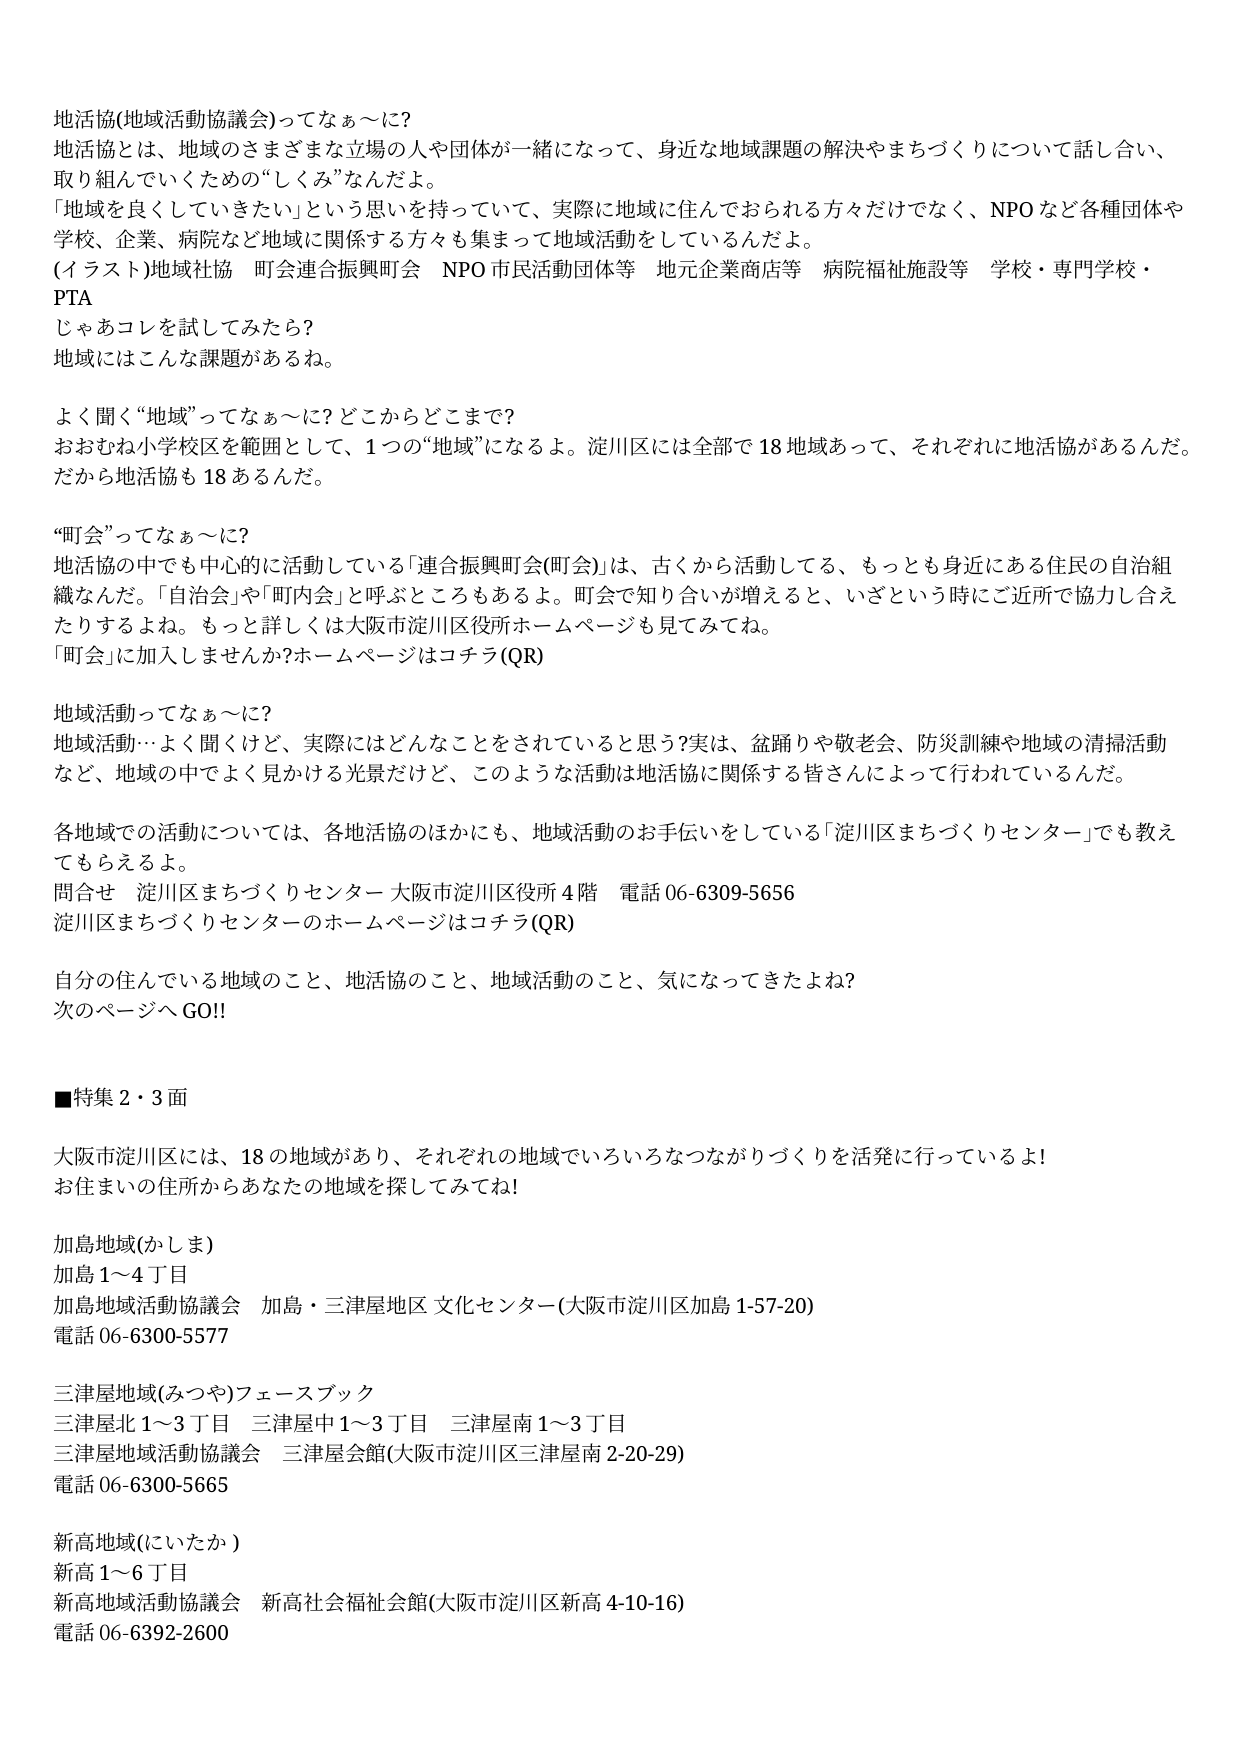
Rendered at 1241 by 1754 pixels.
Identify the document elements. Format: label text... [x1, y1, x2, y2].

text 新高地域(にいたか ) [53, 1527, 1187, 1557]
text 問合せ 淀川区まちづくりセンター 大阪市淀川区役所4階 電話06-6309-5656 [53, 876, 1187, 906]
text 地活協の中でも中心的に活動している｢連合振興町会(町会)｣は、古くから活動してる、もっとも身近にある住民の自治組織なんだ。｢自治会｣や｢町内会｣と呼ぶところもあるよ。町会で知り合いが増えると、いざという時にご近所で協力し合えたりするよね。もっと詳しくは大阪市淀川区役所ホームページも見てみてね。 [53, 549, 1187, 639]
text じゃあコレを試してみたら? [53, 312, 1187, 342]
text 加島地域(かしま) [53, 1229, 1187, 1259]
text 各地域での活動については、各地活協のほかにも、地域活動のお手伝いをしている｢淀川区まちづくりセンター｣でも教えてもらえるよ。 [53, 816, 1187, 876]
text おおむね小学校区を範囲として、1つの“地域”になるよ。淀川区には全部で18地域あって、それぞれに地活協があるんだ。だから地活協も18あるんだ。 [53, 430, 1187, 491]
text 自分の住んでいる地域のこと、地活協のこと、地域活動のこと、気になってきたよね? [53, 964, 1187, 995]
text 三津屋地域(みつや)フェースブック [53, 1378, 1187, 1408]
text 地域にはこんな課題があるね。 [53, 342, 1187, 372]
text “町会”ってなぁ～に? [53, 519, 1187, 549]
text 三津屋北1～3丁目 三津屋中1～3丁目 三津屋南1～3丁目 [53, 1408, 1187, 1438]
text よく聞く“地域”ってなぁ～に? どこからどこまで? [53, 400, 1187, 430]
text 新高1～6丁目 [53, 1557, 1187, 1587]
text 地域活動…よく聞くけど、実際にはどんなことをされていると思う?実は、盆踊りや敬老会、防災訓練や地域の清掃活動など、地域の中でよく見かける光景だけど、このような活動は地活協に関係する皆さんによって行われているんだ。 [53, 728, 1187, 788]
text 電話06-6300-5665 [53, 1468, 1187, 1498]
text ｢地域を良くしていきたい｣という思いを持っていて、実際に地域に住んでおられる方々だけでなく、NPOなど各種団体や学校、企業、病院など地域に関係する方々も集まって地域活動をしているんだよ。 [53, 193, 1187, 253]
text 電話06-6392-2600 [53, 1617, 1187, 1647]
text 地活協(地域活動協議会)ってなぁ～に? [53, 103, 1187, 133]
text お住まいの住所からあなたの地域を探してみてね! [53, 1170, 1187, 1200]
text 加島地域活動協議会 加島・三津屋地区 文化センター(大阪市淀川区加島1-57-20) [53, 1289, 1187, 1319]
text 新高地域活動協議会 新高社会福祉会館(大阪市淀川区新高4-10-16) [53, 1587, 1187, 1617]
text ■特集2・3面 [53, 1082, 1187, 1112]
text 地活協とは、地域のさまざまな立場の人や団体が一緒になって、身近な地域課題の解決やまちづくりについて話し合い、取り組んでいくための“しくみ”なんだよ。 [53, 133, 1187, 193]
text 次のページへGO!! [53, 995, 1187, 1025]
text 電話06-6300-5577 [53, 1319, 1187, 1349]
text 大阪市淀川区には、18の地域があり、それぞれの地域でいろいろなつながりづくりを活発に行っているよ! [53, 1140, 1187, 1170]
text 淀川区まちづくりセンターのホームページはコチラ(QR) [53, 906, 1187, 936]
text 地域活動ってなぁ～に? [53, 698, 1187, 728]
text (イラスト)地域社協 町会連合振興町会 NPO市民活動団体等 地元企業商店等 病院福祉施設等 学校・専門学校・PTA [53, 253, 1187, 312]
text ｢町会｣に加入しませんか?ホームページはコチラ(QR) [53, 639, 1187, 669]
text 三津屋地域活動協議会 三津屋会館(大阪市淀川区三津屋南2-20-29) [53, 1438, 1187, 1468]
text 加島1～4丁目 [53, 1259, 1187, 1289]
